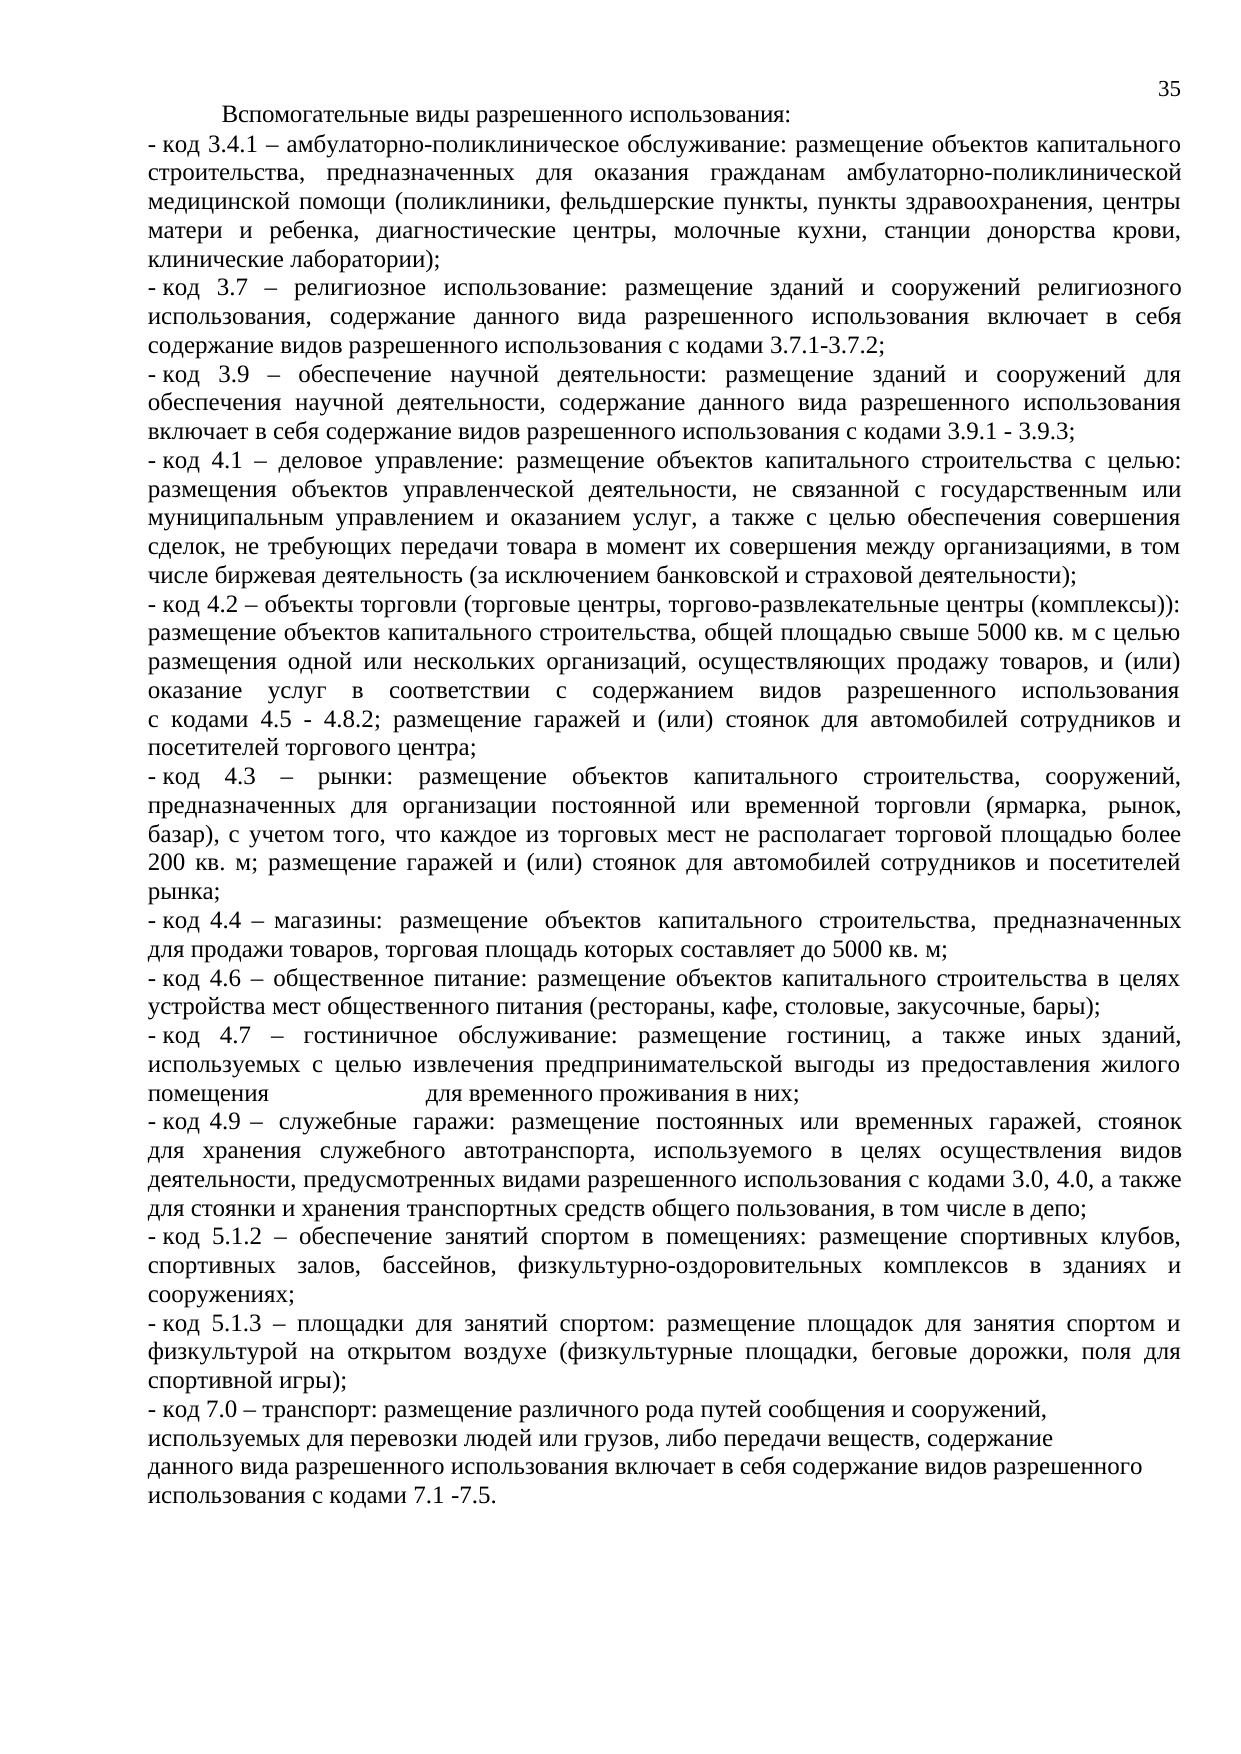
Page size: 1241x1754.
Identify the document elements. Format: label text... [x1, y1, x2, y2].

list код 5.1.2 – обеспечение занятий спортом в помещениях: размещение спортивных клубов, спортивных залов, бассейнов, физкультурно-оздоровительных комплексов в зданиях и сооружениях; [148, 1221, 1181, 1308]
list код 4.4 – магазины: размещение объектов капитального строительства, предназначенных для продажи товаров, торговая площадь которых составляет до 5000 кв. м; [148, 905, 1181, 962]
list код 5.1.3 – площадки для занятий спортом: размещение площадок для занятия спортом и физкультурой на открытом воздухе (физкультурные площадки, беговые дорожки, поля для спортивной игры); [148, 1308, 1181, 1394]
list код 7.0 – транспорт: размещение различного рода путей сообщения и сооружений, используемых для перевозки людей или грузов, либо передачи веществ, содержание данного вида разрешенного использования включает в себя содержание видов разрешенного использования с кодами 7.1 -7.5. [148, 1394, 1145, 1509]
list код 4.3 – рынки: размещение объектов капитального строительства, сооружений, предназначенных для организации постоянной или временной торговли (ярмарка, рынок, базар), с учетом того, что каждое из торговых мест не располагает торговой площадью более 200 кв. м; размещение гаражей и (или) стоянок для автомобилей сотрудников и посетителей рынка; [148, 761, 1181, 905]
list код 4.6 – общественное питание: размещение объектов капитального строительства в целях устройства мест общественного питания (рестораны, кафе, столовые, закусочные, бары); [148, 963, 1181, 1020]
list код 4.2 – объекты торговли (торговые центры, торгово-развлекательные центры (комплексы)): размещение объектов капитального строительства, общей площадью свыше 5000 кв. м с целью размещения одной или нескольких организаций, осуществляющих продажу товаров, и (или) оказание услуг в соответствии с содержанием видов разрешенного использования с кодами 4.5 - 4.8.2; размещение гаражей и (или) стоянок для автомобилей сотрудников и посетителей торгового центра; [148, 589, 1182, 761]
list код 3.9 – обеспечение научной деятельности: размещение зданий и сооружений для обеспечения научной деятельности, содержание данного вида разрешенного использования включает в себя содержание видов разрешенного использования с кодами 3.9.1 - 3.9.3; [148, 359, 1181, 445]
list код 3.4.1 – амбулаторно-поликлиническое обслуживание: размещение объектов капитального строительства, предназначенных для оказания гражданам амбулаторно-поликлинической медицинской помощи (поликлиники, фельдшерские пункты, пункты здравоохранения, центры матери и ребенка, диагностические центры, молочные кухни, станции донорства крови, клинические лаборатории); [148, 129, 1182, 272]
list код 4.1 – деловое управление: размещение объектов капитального строительства с целью: размещения объектов управленческой деятельности, не связанной с государственным или муниципальным управлением и оказанием услуг, а также с целью обеспечения совершения сделок, не требующих передачи товара в момент их совершения между организациями, в том числе биржевая деятельность (за исключением банковской и страховой деятельности); [148, 445, 1181, 589]
list код 4.7 – гостиничное обслуживание: размещение гостиниц, а также иных зданий, используемых с целью извлечения предпринимательской выгоды из предоставления жилого помещения для временного проживания в них; [148, 1020, 1181, 1106]
list код 4.9 – служебные гаражи: размещение постоянных или временных гаражей, стоянок для хранения служебного автотранспорта, используемого в целях осуществления видов деятельности, предусмотренных видами разрешенного использования с кодами 3.0, 4.0, а также для стоянки и хранения транспортных средств общего пользования, в том числе в депо; [148, 1106, 1182, 1221]
list код 3.7 – религиозное использование: размещение зданий и сооружений религиозного использования, содержание данного вида разрешенного использования включает в себя содержание видов разрешенного использования с кодами 3.7.1-3.7.2; [148, 272, 1182, 359]
text Вспомогательные виды разрешенного использования: [221, 100, 1240, 129]
